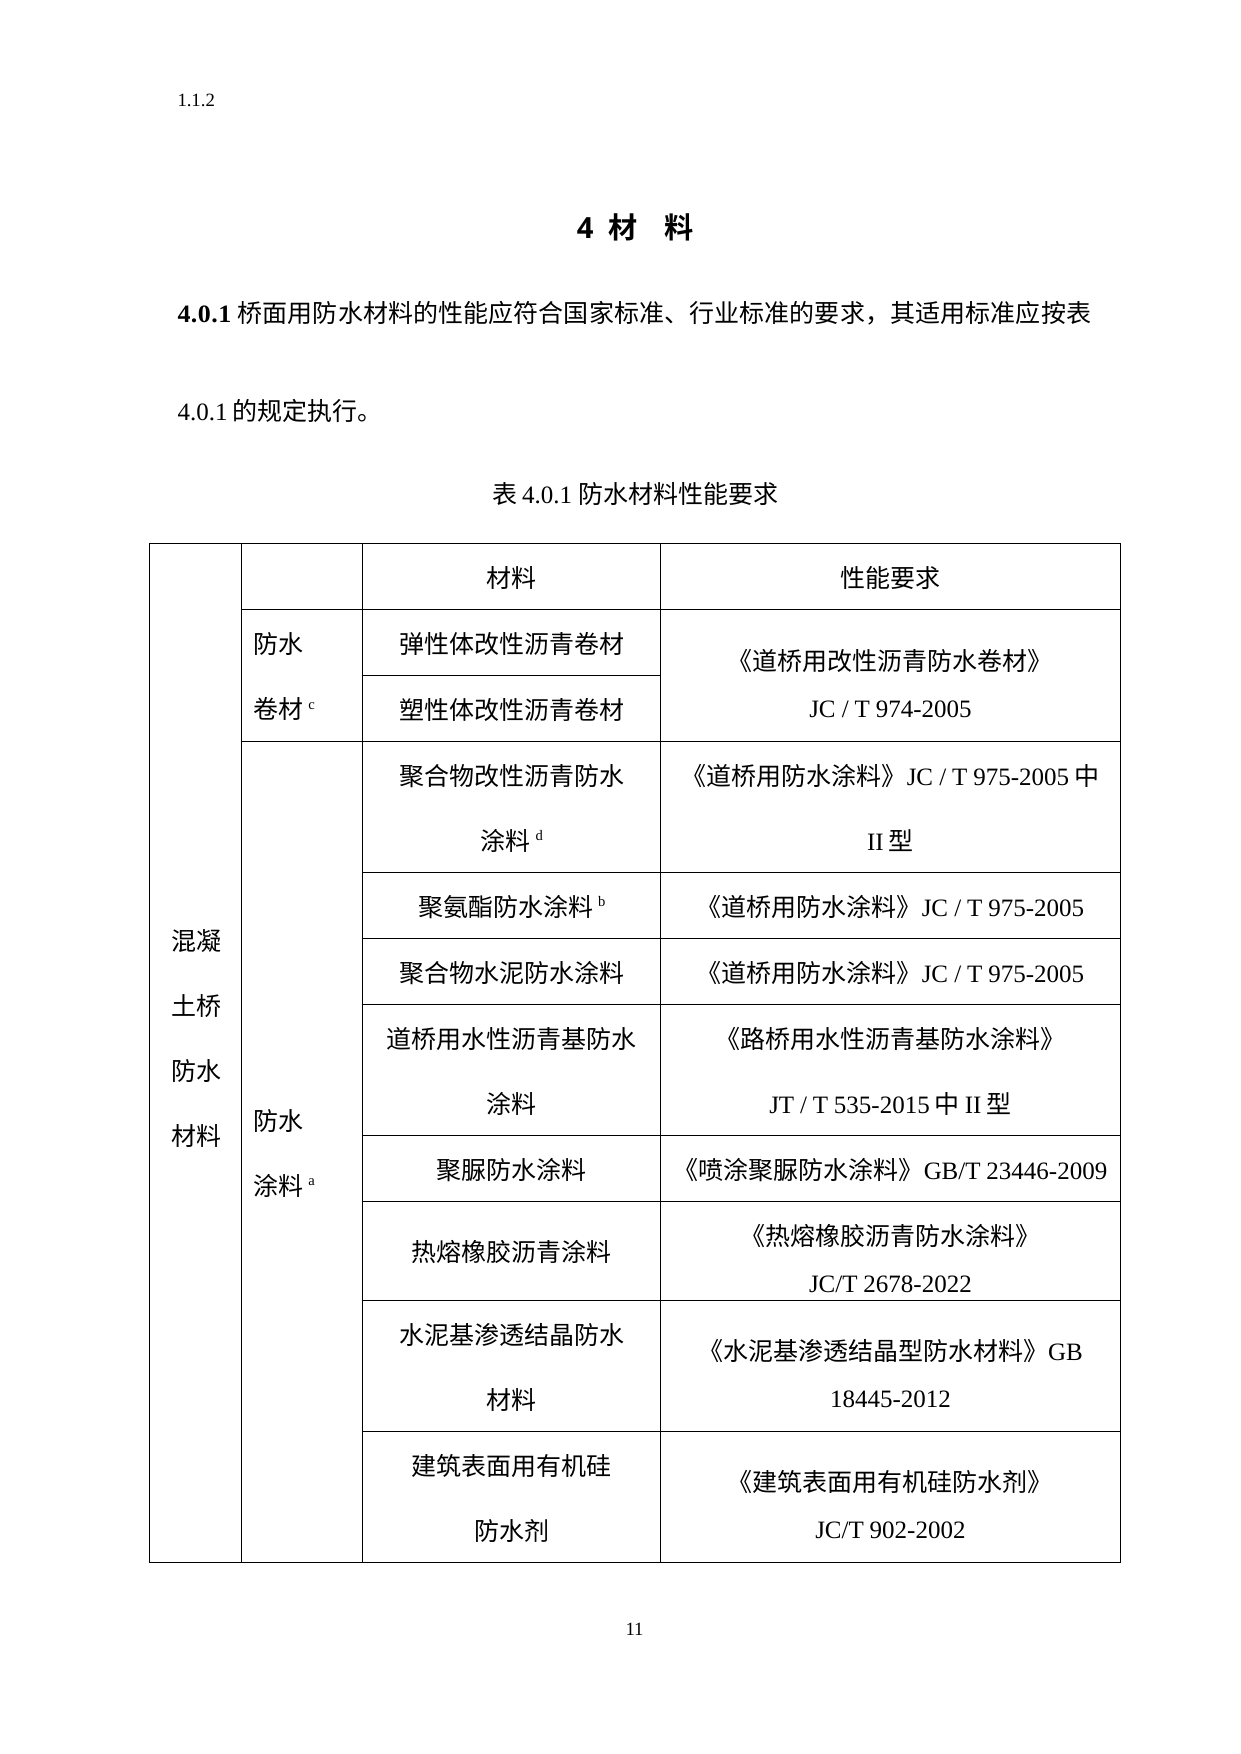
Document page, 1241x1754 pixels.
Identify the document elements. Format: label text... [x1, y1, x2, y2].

table_cell 弹性体改性沥青卷材 [363, 610, 660, 675]
table_cell 道桥用水性沥青基防水涂料 [363, 1005, 660, 1135]
table_cell 建筑表面用有机硅 防水剂 [363, 1432, 660, 1562]
table_cell 防水 卷材c [242, 610, 362, 741]
table_cell 《道桥用防水涂料》JC / T 975-2005 [661, 873, 1120, 938]
table_cell 聚脲防水涂料 [363, 1136, 660, 1201]
table_cell 《建筑表面用有机硅防水剂》 JC/T 902-2002 [661, 1432, 1120, 1562]
table_header 材料 [363, 544, 660, 609]
text 表4.0.1 防水材料性能要求 [177, 460, 1093, 525]
table_cell 《道桥用改性沥青防水卷材》 JC / T 974-2005 [661, 610, 1120, 741]
text 4.0.1 桥面用防水材料的性能应符合国家标准、行业标准的要求，其适用标准应按表4.0.1的规定执行。 [177, 279, 1093, 442]
table_header [242, 544, 362, 609]
table_cell 《道桥用防水涂料》JC / T 975-2005 [661, 939, 1120, 1004]
table_cell 《喷涂聚脲防水涂料》GB/T 23446-2009 [661, 1136, 1120, 1201]
table_cell 聚氨酯防水涂料b [363, 873, 660, 938]
table_cell 《水泥基渗透结晶型防水材料》GB 18445-2012 [661, 1301, 1120, 1431]
table_cell 《路桥用水性沥青基防水涂料》 JT / T 535-2015中II型 [661, 1005, 1120, 1135]
table_cell 塑性体改性沥青卷材 [363, 676, 660, 741]
table_cell 《热熔橡胶沥青防水涂料》 JC/T 2678-2022 [661, 1202, 1120, 1300]
table_header 混凝 土桥防水材料 [150, 544, 241, 1562]
subtitle 4 材 料 [177, 193, 1093, 258]
table_cell 防水 涂料a [242, 742, 362, 1562]
table_cell 《道桥用防水涂料》JC / T 975-2005中 II型 [661, 742, 1120, 872]
table_cell 水泥基渗透结晶防水 材料 [363, 1301, 660, 1431]
table_cell 热熔橡胶沥青涂料 [363, 1202, 660, 1300]
table_cell 聚合物水泥防水涂料 [363, 939, 660, 1004]
table_cell 聚合物改性沥青防水 涂料d [363, 742, 660, 872]
table_header 性能要求 [661, 544, 1120, 609]
